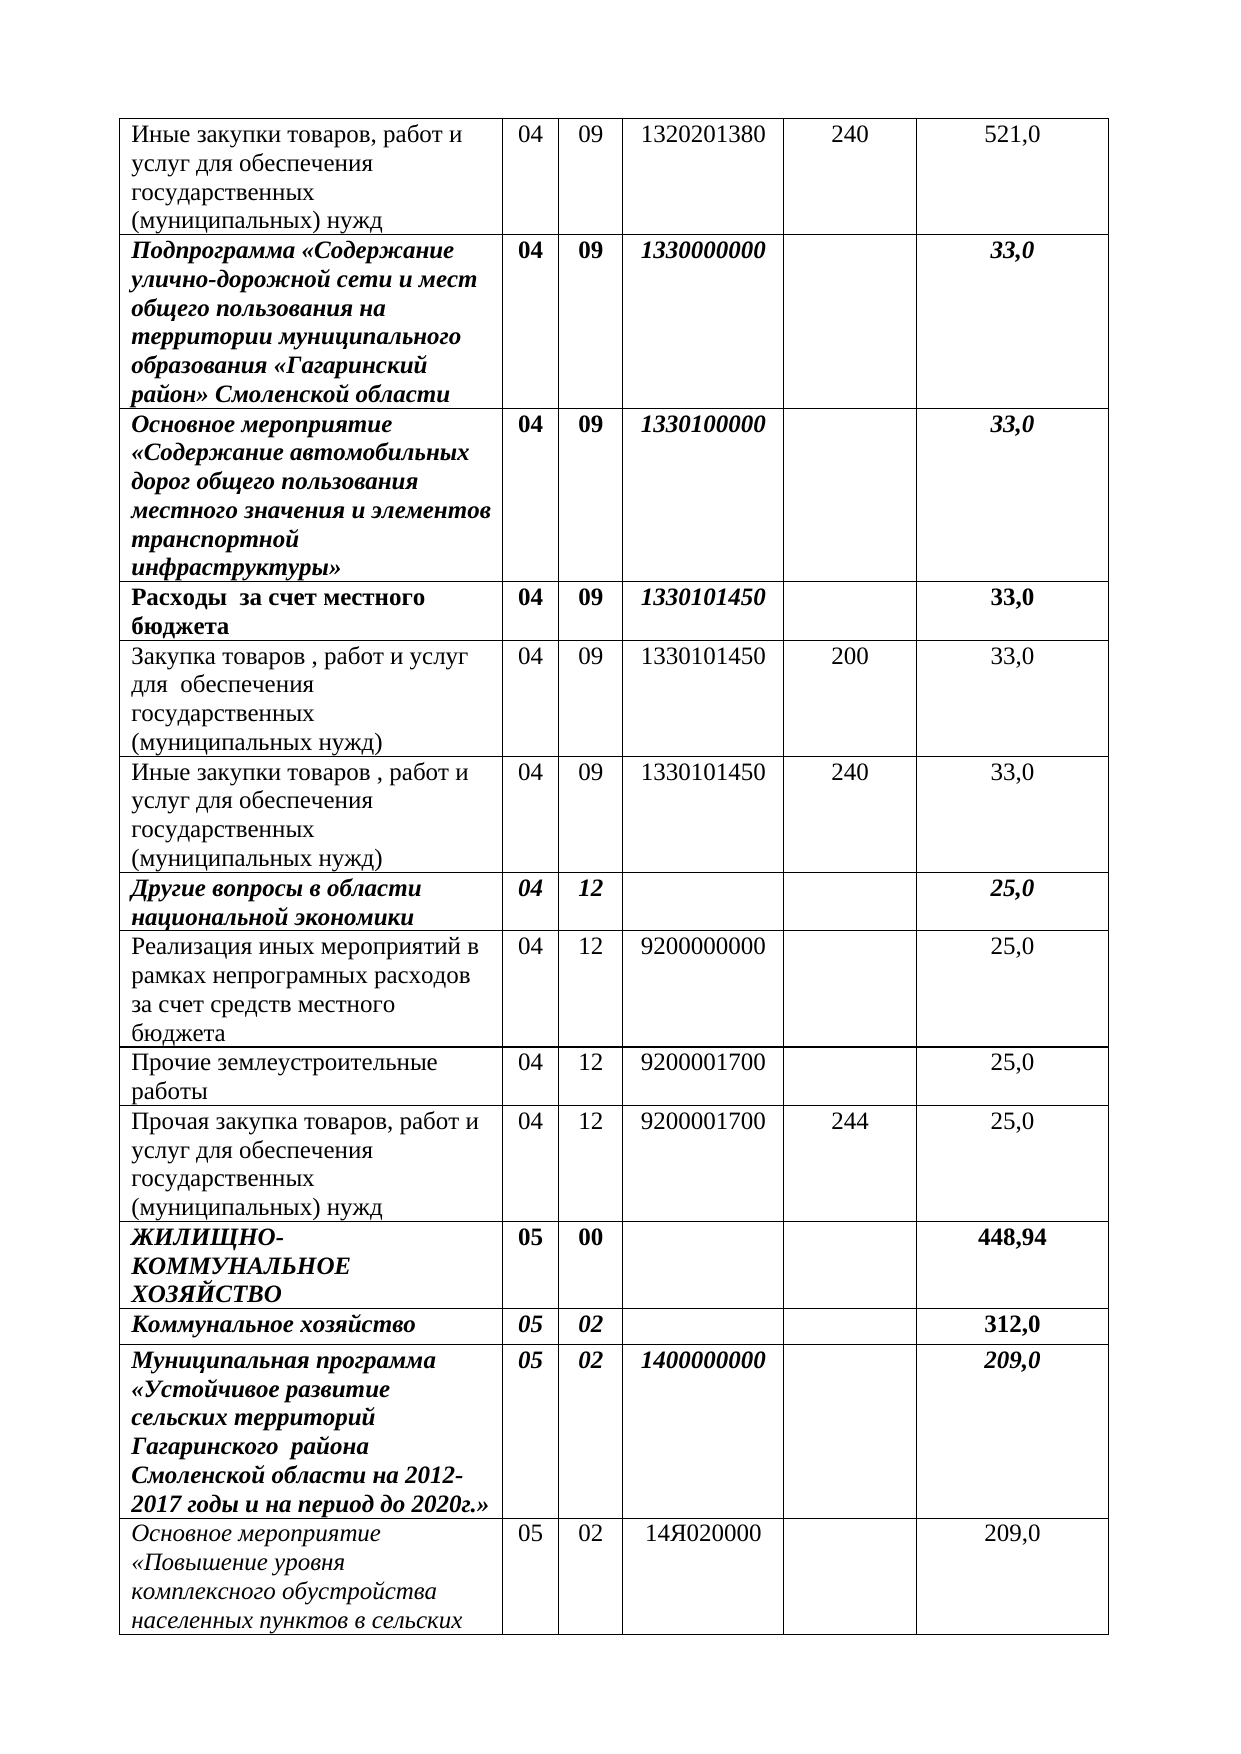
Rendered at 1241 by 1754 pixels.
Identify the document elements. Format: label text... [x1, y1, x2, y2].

table_cell 1320201380 [623, 119, 783, 234]
table_cell 04 [503, 873, 558, 930]
table_cell 04 [503, 582, 558, 640]
table_cell 25,0 [917, 1048, 1108, 1105]
table_cell 04 [503, 409, 558, 581]
table_cell 209,0 [917, 1519, 1108, 1633]
table_cell [784, 931, 916, 1046]
table_cell [784, 1519, 916, 1633]
table_cell 209,0 [917, 1345, 1108, 1517]
table_cell 12 [559, 1106, 622, 1221]
table_cell 1330101450 [623, 582, 783, 640]
table_cell 25,0 [917, 931, 1108, 1046]
table_cell [623, 1309, 783, 1344]
table_cell [784, 582, 916, 640]
table_cell 521,0 [917, 119, 1108, 234]
table_cell 1400000000 [623, 1345, 783, 1517]
table_cell 448,94 [917, 1222, 1108, 1308]
table_cell 09 [559, 409, 622, 581]
table_cell 1330100000 [623, 409, 783, 581]
table_cell Коммунальное хозяйство [120, 1309, 502, 1344]
table_cell Закупка товаров , работ и услуг для обеспечения государственных (муниципальных нужд) [120, 641, 502, 756]
table_cell 04 [503, 1106, 558, 1221]
table_cell Реализация иных мероприятий в рамках непрограмных расходов за счет средств местного бюджета [120, 931, 502, 1046]
table_cell 09 [559, 582, 622, 640]
table_cell 09 [559, 235, 622, 408]
table_cell 33,0 [917, 757, 1108, 872]
table_cell [784, 1345, 916, 1517]
table_cell 04 [503, 1048, 558, 1105]
table_cell [623, 873, 783, 930]
table_cell 05 [503, 1222, 558, 1308]
table_cell 00 [559, 1222, 622, 1308]
table_cell 33,0 [917, 409, 1108, 581]
table_cell Муниципальная программа «Устойчивое развитие сельских территорий Гагаринского района Смоленской области на 2012-2017 годы и на период до 2020г.» [120, 1345, 502, 1517]
table_cell 9200000000 [623, 931, 783, 1046]
table_cell 240 [784, 119, 916, 234]
table_cell Подпрограмма «Содержание улично-дорожной сети и мест общего пользования на территории муниципального образования «Гагаринский район» Смоленской области [120, 235, 502, 408]
table_cell 02 [559, 1345, 622, 1517]
table_cell [784, 1222, 916, 1308]
table_cell 05 [503, 1345, 558, 1517]
table_cell 33,0 [917, 641, 1108, 756]
table_cell 04 [503, 641, 558, 756]
table_cell [784, 873, 916, 930]
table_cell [120, 1519, 502, 1633]
table_cell 04 [503, 757, 558, 872]
table_cell [784, 409, 916, 581]
table_cell Другие вопросы в области национальной экономики [120, 873, 502, 930]
table_cell Расходы за счет местного бюджета [120, 582, 502, 640]
table_cell Иные закупки товаров , работ и услуг для обеспечения государственных (муниципальных нужд) [120, 757, 502, 872]
table_cell 1330000000 [623, 235, 783, 408]
table_cell 09 [559, 757, 622, 872]
table_cell 14Я020000 [623, 1519, 783, 1633]
table_cell 9200001700 [623, 1106, 783, 1221]
table_cell 04 [503, 119, 558, 234]
table_cell 33,0 [917, 582, 1108, 640]
table_cell 1330101450 [623, 757, 783, 872]
table_cell [784, 1309, 916, 1344]
table_cell 240 [784, 757, 916, 872]
table_cell 200 [784, 641, 916, 756]
table_cell [623, 1222, 783, 1308]
table_cell 04 [503, 235, 558, 408]
table_cell 12 [559, 931, 622, 1046]
table_cell 05 [503, 1519, 558, 1633]
table_cell 12 [559, 1048, 622, 1105]
table_cell 312,0 [917, 1309, 1108, 1344]
table_cell Иные закупки товаров, работ и услуг для обеспечения государственных (муниципальных) нужд [120, 119, 502, 234]
table_cell 33,0 [917, 235, 1108, 408]
table_cell 02 [559, 1519, 622, 1633]
table_cell [784, 235, 916, 408]
table_cell 02 [559, 1309, 622, 1344]
table_cell 09 [559, 641, 622, 756]
table_cell 12 [559, 873, 622, 930]
table_cell Прочие землеустроительные работы [120, 1048, 502, 1105]
table_cell ЖИЛИЩНО-КОММУНАЛЬНОЕ ХОЗЯЙСТВО [120, 1222, 502, 1308]
table_cell 05 [503, 1309, 558, 1344]
table_cell 9200001700 [623, 1048, 783, 1105]
table_cell 244 [784, 1106, 916, 1221]
table_cell [784, 1048, 916, 1105]
table_cell 09 [559, 119, 622, 234]
table_cell 1330101450 [623, 641, 783, 756]
table_cell Основное мероприятие «Содержание автомобильных дорог общего пользования местного значения и элементов транспортной инфраструктуры» [120, 409, 502, 581]
table_cell 25,0 [917, 873, 1108, 930]
table_cell 04 [503, 931, 558, 1046]
table_cell 25,0 [917, 1106, 1108, 1221]
table_cell Прочая закупка товаров, работ и услуг для обеспечения государственных (муниципальных) нужд [120, 1106, 502, 1221]
